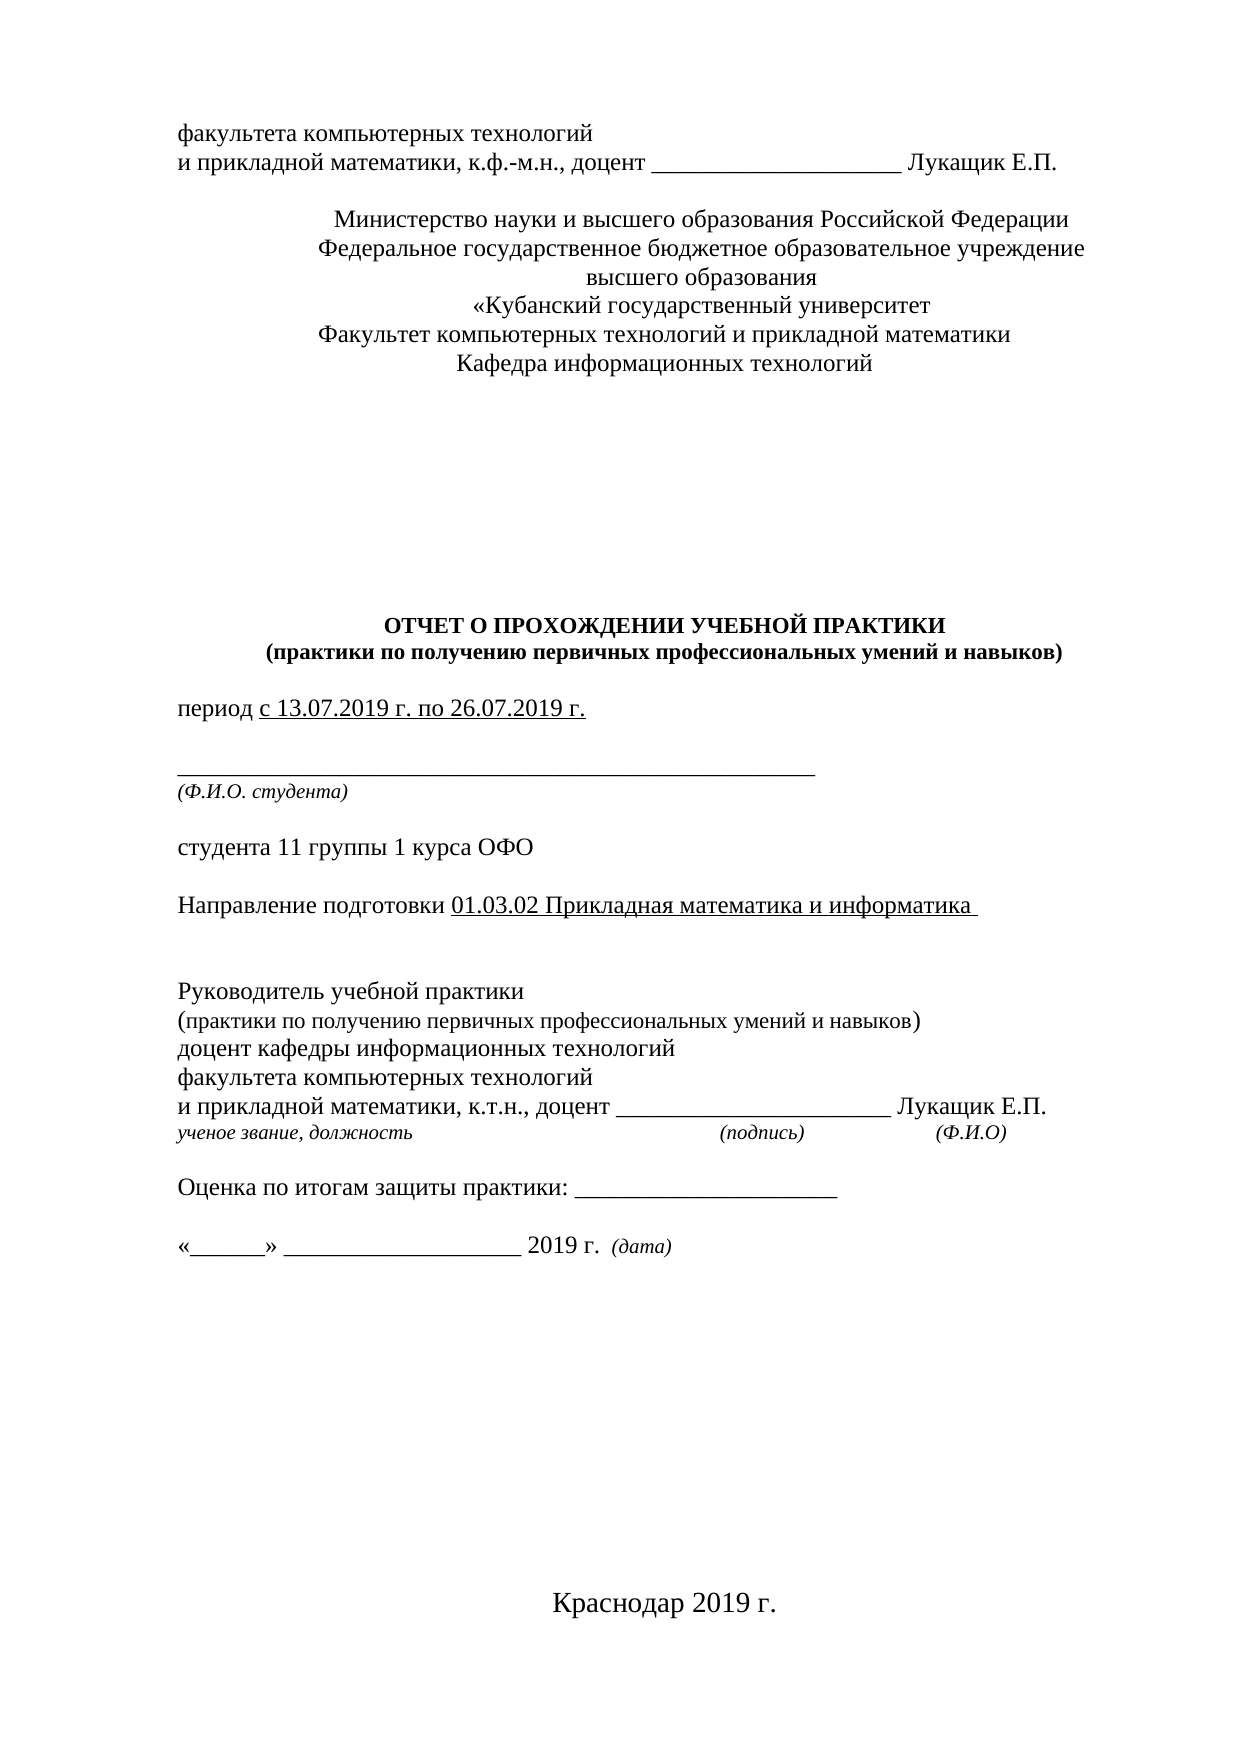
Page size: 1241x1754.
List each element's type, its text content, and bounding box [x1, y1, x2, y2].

text Краснодар 2019 г. [177, 1585, 1152, 1618]
text (практики по получению первичных профессиональных умений и навыков) [177, 1005, 1152, 1033]
text период с 13.07.2019 г. по 26.07.2019 г. [177, 693, 1152, 722]
text «Кубанский государственный университет [177, 291, 1152, 319]
text (Ф.И.О. студента) [177, 779, 1152, 803]
text доцент кафедры информационных технологий [177, 1033, 1152, 1062]
text «______» ___________________ 2019 г. (дата) [177, 1230, 1152, 1259]
text ученое звание, должность (подпись) (Ф.И.О) [177, 1120, 1152, 1144]
text Министерство науки и высшего образования Российской Федерации [177, 204, 1152, 233]
text факультета компьютерных технологий [177, 118, 1152, 147]
text студента 11 группы 1 курса ОФО [177, 832, 1152, 861]
text Федеральное государственное бюджетное образовательное учреждение [177, 233, 1152, 262]
text Руководитель учебной практики [177, 976, 1152, 1005]
text ___________________________________________________ [177, 751, 1152, 779]
text (практики по получению первичных профессиональных умений и навыков) [177, 638, 1152, 664]
text и прикладной математики, к.т.н., доцент ______________________ Лукащик Е.П. [177, 1091, 1152, 1120]
text Оценка по итогам защиты практики: _____________________ [177, 1172, 1152, 1201]
text факультета компьютерных технологий [177, 1062, 1152, 1091]
text Направление подготовки 01.03.02 Прикладная математика и информатика [177, 890, 1152, 918]
text и прикладной математики, к.ф.-м.н., доцент ____________________ Лукащик Е.П. [177, 147, 1152, 176]
text ОТЧЕТ О ПРОХОЖДЕНИИ УЧЕБНОЙ ПРАКТИКИ [177, 612, 1152, 638]
text Факультет компьютерных технологий и прикладной математики [177, 319, 1152, 348]
text высшего образования [177, 262, 1152, 291]
text Кафедра информационных технологий [177, 348, 1152, 377]
